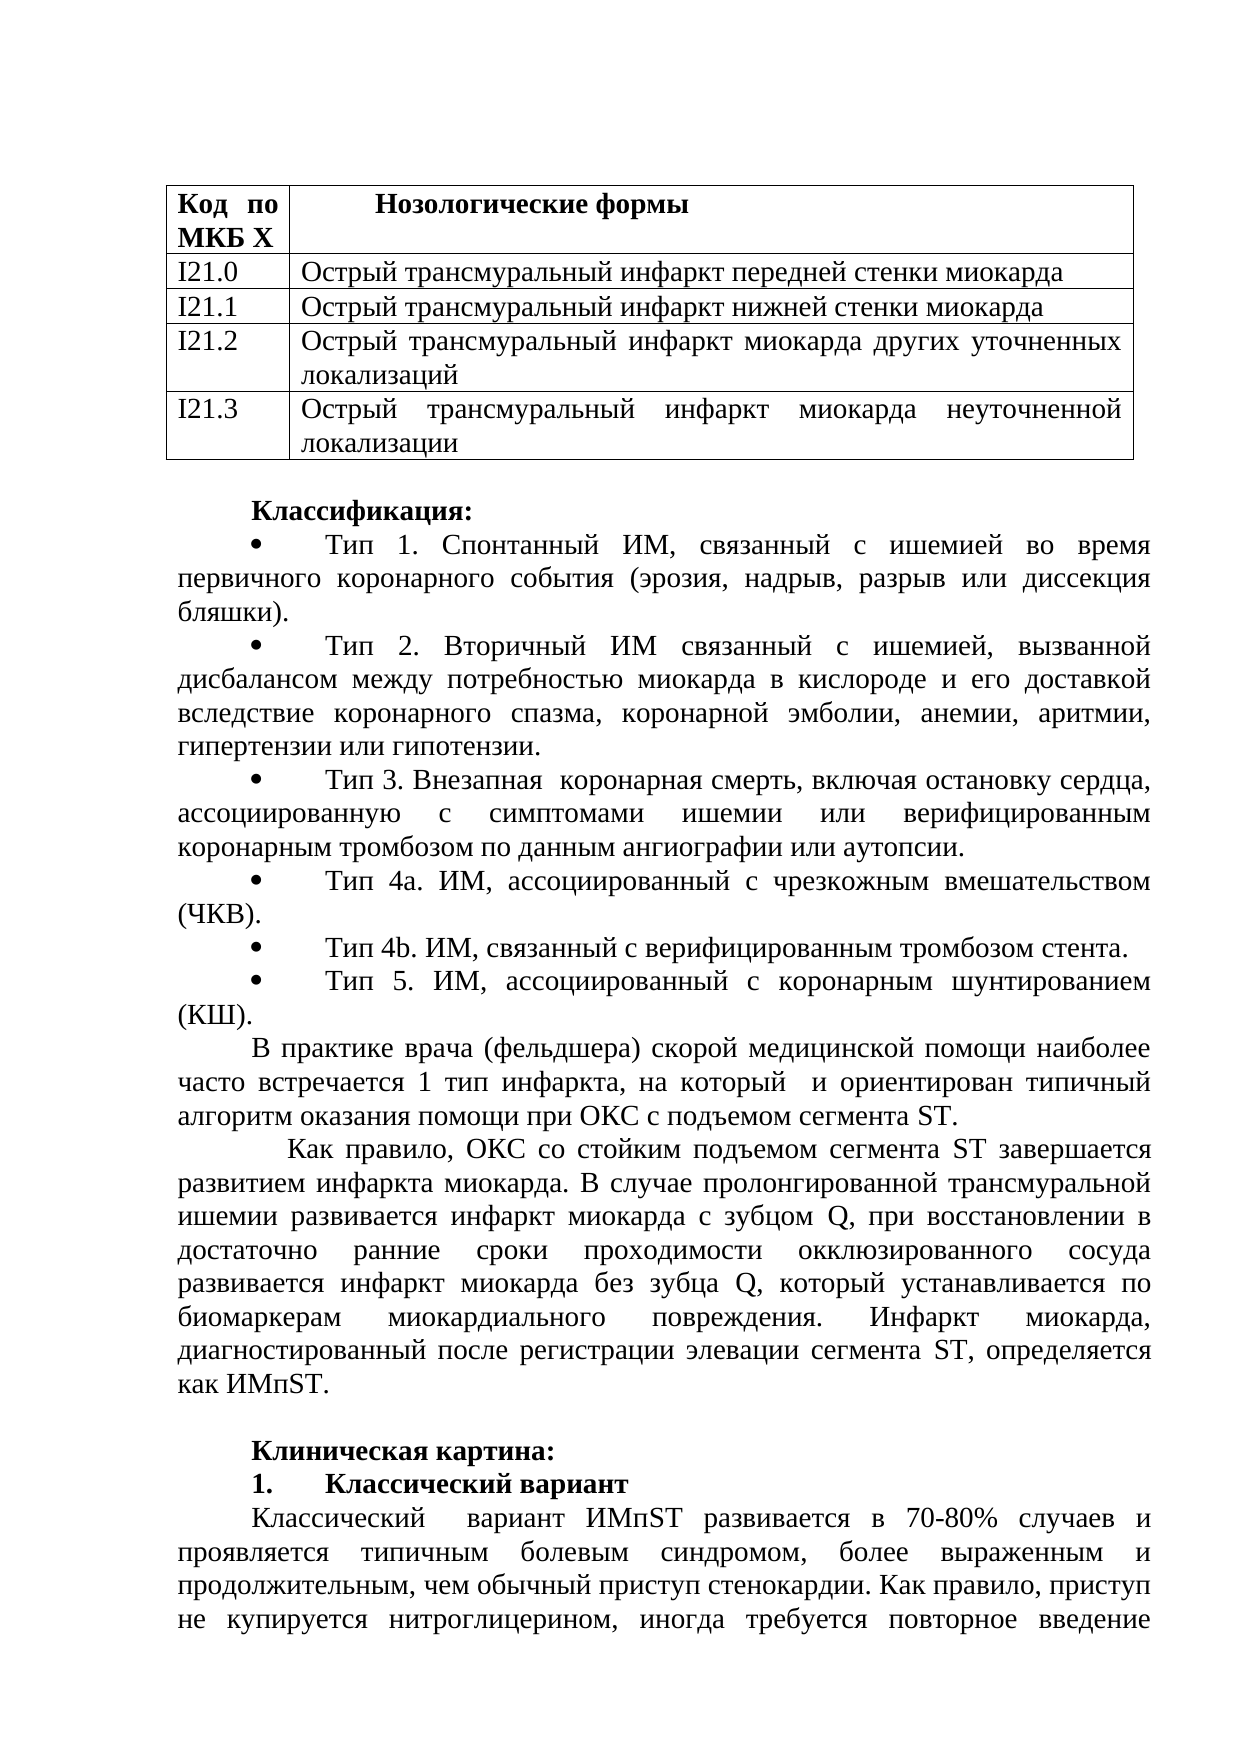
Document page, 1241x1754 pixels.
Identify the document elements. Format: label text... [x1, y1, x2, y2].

list Классический вариант [177, 1467, 1152, 1500]
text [177, 1500, 1152, 1634]
table_cell I21.1 [167, 289, 289, 322]
table_cell Острый трансмуральный инфаркт миокарда других уточненных локализаций [290, 324, 1133, 391]
text В практике врача (фельдшера) скорой медицинской помощи наиболее часто встречается 1 тип инфаркта, на который и ориентирован типичный алгоритм оказания помощи при ОКС с подъемом сегмента ST. [177, 1031, 1152, 1131]
list Тип 3. Внезапная коронарная смерть, включая остановку сердца, ассоциированную с симптомами ишемии или верифицированным коронарным тромбозом по данным ангиографии или аутопсии. [177, 762, 1152, 863]
text Клиническая картина: [177, 1433, 1152, 1467]
list Тип 4b. ИМ, связанный с верифицированным тромбозом стента. [177, 930, 1152, 963]
list Как правило, ОКС со стойким подъемом сегмента ST завершается развитием инфаркта миокарда. В случае пролонгированной трансмуральной ишемии развивается инфаркт миокарда с зубцом Q, при восстановлении в достаточно ранние сроки проходимости окклюзированного сосуда развивается инфаркт миокарда без зубца Q, который устанавливается по биомаркерам миокардиального повреждения. Инфаркт миокарда, диагностированный после регистрации элевации сегмента ST, определяется как ИМпST. [177, 1131, 1152, 1399]
list Тип 5. ИМ, ассоциированный с коронарным шунтированием (КШ). [177, 963, 1152, 1031]
table_cell Острый трансмуральный инфаркт нижней стенки миокарда [290, 289, 1133, 322]
table_cell I21.0 [167, 254, 289, 288]
table_header Код по МКБ X [167, 186, 289, 253]
list Тип 4а. ИМ, ассоциированный с чрезкожным вмешательством (ЧКВ). [177, 863, 1152, 930]
table_cell Острый трансмуральный инфаркт передней стенки миокарда [290, 254, 1133, 288]
list Тип 1. Спонтанный ИМ, связанный с ишемией во время первичного коронарного события (эрозия, надрыв, разрыв или диссекция бляшки). [177, 527, 1152, 628]
table_cell I21.3 [167, 392, 289, 459]
table_header Нозологические формы [290, 186, 1133, 253]
list Тип 2. Вторичный ИМ связанный с ишемией, вызванной дисбалансом между потребностью миокарда в кислороде и его доставкой вследствие коронарного спазма, коронарной эмболии, анемии, аритмии, гипертензии или гипотензии. [177, 628, 1152, 762]
table_cell Острый трансмуральный инфаркт миокарда неуточненной локализации [290, 392, 1133, 459]
table_cell I21.2 [167, 324, 289, 391]
text Классификация: [177, 493, 1152, 527]
